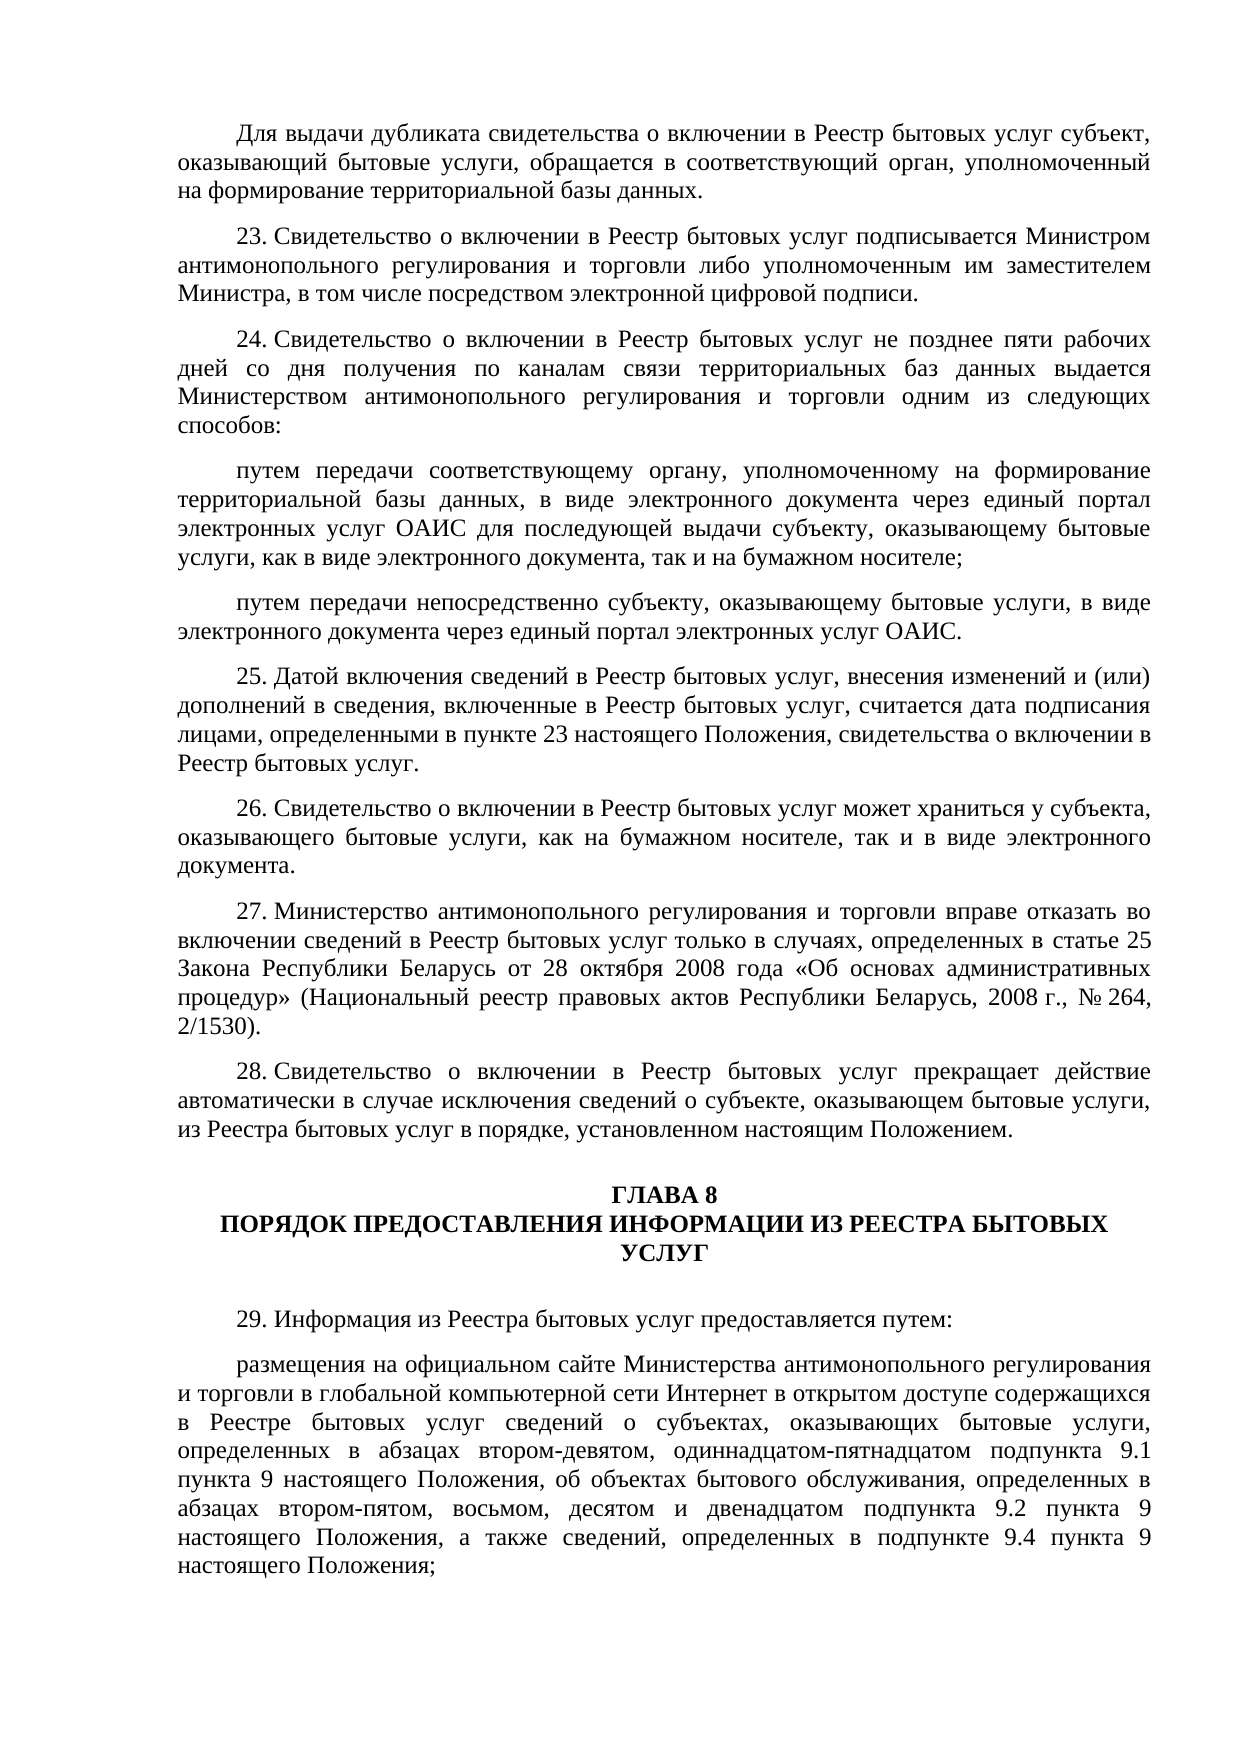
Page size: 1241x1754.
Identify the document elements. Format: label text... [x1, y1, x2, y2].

text 28. Свидетельство о включении в Реестр бытовых услуг прекращает действие автоматически в случае исключения сведений о субъекте, оказывающем бытовые услуги, из Реестра бытовых услуг в порядке, установленном настоящим Положением. [177, 1056, 1152, 1143]
text 25. Датой включения сведений в Реестр бытовых услуг, внесения изменений и (или) дополнений в сведения, включенные в Реестр бытовых услуг, считается дата подписания лицами, определенными в пункте 23 настоящего Положения, свидетельства о включении в Реестр бытовых услуг. [177, 661, 1152, 776]
text 26. Свидетельство о включении в Реестр бытовых услуг может храниться у субъекта, оказывающего бытовые услуги, как на бумажном носителе, так и в виде электронного документа. [177, 793, 1152, 879]
text 27. Министерство антимонопольного регулирования и торговли вправе отказать во включении сведений в Реестр бытовых услуг только в случаях, определенных в статье 25 Закона Республики Беларусь от 28 октября 2008 года «Об основах административных процедур» (Национальный реестр правовых актов Республики Беларусь, 2008 г., № 264, 2/1530). [177, 896, 1152, 1040]
text ГЛАВА 8 ПОРЯДОК ПРЕДОСТАВЛЕНИЯ ИНФОРМАЦИИ ИЗ РЕЕСТРА БЫТОВЫХ УСЛУГ [177, 1180, 1152, 1266]
text путем передачи соответствующему органу, уполномоченному на формирование территориальной базы данных, в виде электронного документа через единый портал электронных услуг ОАИС для последующей выдачи субъекту, оказывающему бытовые услуги, как в виде электронного документа, так и на бумажном носителе; [177, 456, 1152, 571]
text путем передачи непосредственно субъекту, оказывающему бытовые услуги, в виде электронного документа через единый портал электронных услуг ОАИС. [177, 587, 1152, 645]
text 24. Свидетельство о включении в Реестр бытовых услуг не позднее пяти рабочих дней со дня получения по каналам связи территориальных баз данных выдается Министерством антимонопольного регулирования и торговли одним из следующих способов: [177, 324, 1152, 439]
text размещения на официальном сайте Министерства антимонопольного регулирования и торговли в глобальной компьютерной сети Интернет в открытом доступе содержащихся в Реестре бытовых услуг сведений о субъектах, оказывающих бытовые услуги, определенных в абзацах втором-девятом, одиннадцатом-пятнадцатом подпункта 9.1 пункта 9 настоящего Положения, об объектах бытового обслуживания, определенных в абзацах втором-пятом, восьмом, десятом и двенадцатом подпункта 9.2 пункта 9 настоящего Положения, а также сведений, определенных в подпункте 9.4 пункта 9 настоящего Положения; [177, 1349, 1152, 1579]
text Для выдачи дубликата свидетельства о включении в Реестр бытовых услуг субъект, оказывающий бытовые услуги, обращается в соответствующий орган, уполномоченный на формирование территориальной базы данных. [177, 118, 1152, 204]
text 29. Информация из Реестра бытовых услуг предоставляется путем: [177, 1304, 1152, 1333]
text 23. Свидетельство о включении в Реестр бытовых услуг подписывается Министром антимонопольного регулирования и торговли либо уполномоченным им заместителем Министра, в том числе посредством электронной цифровой подписи. [177, 221, 1152, 307]
